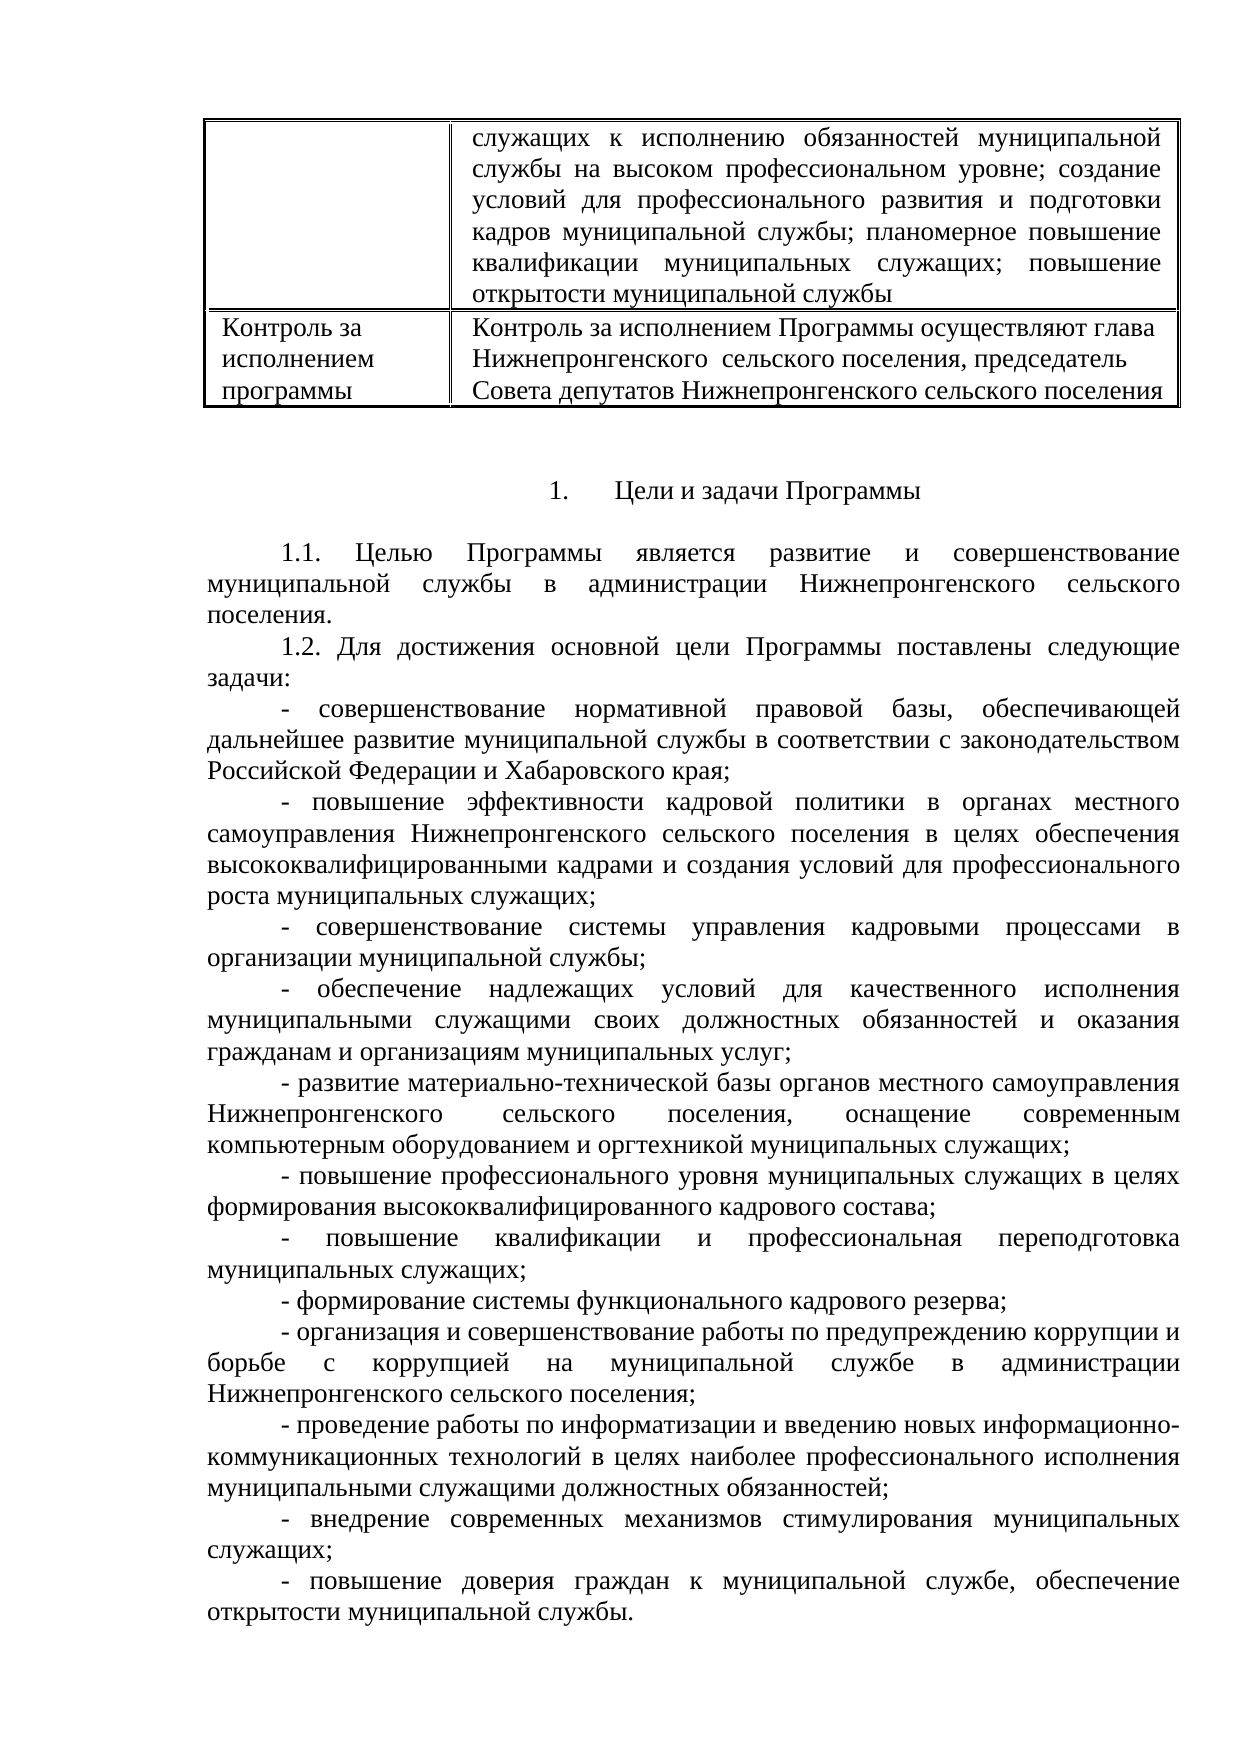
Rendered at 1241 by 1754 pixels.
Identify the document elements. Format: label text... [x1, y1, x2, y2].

table_cell Контроль за исполнением Программы осуществляют глава Нижнепронгенского сельского поселения, председатель Совета депутатов Нижнепронгенского сельского поселения [451, 308, 1178, 405]
table_cell Контроль за исполнением программы [206, 308, 451, 405]
text - повышение эффективности кадровой политики в органах местного самоуправления Нижнепронгенского сельского поселения в целях обеспечения высококвалифицированными кадрами и создания условий для профессионального роста муниципальных служащих; [207, 786, 1181, 910]
text - повышение квалификации и профессиональная переподготовка муниципальных служащих; [207, 1222, 1181, 1284]
text - совершенствование системы управления кадровыми процессами в организации муниципальной службы; [207, 910, 1181, 972]
list Цели и задачи Программы [214, 474, 1181, 505]
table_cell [451, 122, 1177, 308]
text - организация и совершенствование работы по предупреждению коррупции и борьбе с коррупцией на муниципальной службе в администрации Нижнепронгенского сельского поселения; [207, 1315, 1181, 1408]
text - совершенствование нормативной правовой базы, обеспечивающей дальнейшее развитие муниципальной службы в соответствии с законодательством Российской Федерации и Хабаровского края; [207, 692, 1181, 786]
text 1.1. Целью Программы является развитие и совершенствование муниципальной службы в администрации Нижнепронгенского сельского поселения. [207, 536, 1181, 630]
text - повышение доверия граждан к муниципальной службе, обеспечение открытости муниципальной службы. [207, 1564, 1181, 1626]
text - повышение профессионального уровня муниципальных служащих в целях формирования высококвалифицированного кадрового состава; [207, 1159, 1181, 1222]
text 1.2. Для достижения основной цели Программы поставлены следующие задачи: [207, 630, 1181, 692]
text - проведение работы по информатизации и введению новых информационно-коммуникационных технологий в целях наиболее профессионального исполнения муниципальными служащими должностных обязанностей; [207, 1408, 1181, 1502]
text - обеспечение надлежащих условий для качественного исполнения муниципальными служащими своих должностных обязанностей и оказания гражданам и организациям муниципальных услуг; [207, 972, 1181, 1066]
text - развитие материально-технической базы органов местного самоуправления Нижнепронгенского сельского поселения, оснащение современным компьютерным оборудованием и оргтехникой муниципальных служащих; [207, 1066, 1181, 1159]
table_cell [206, 122, 451, 308]
text - формирование системы функционального кадрового резерва; [207, 1284, 1181, 1315]
text - внедрение современных механизмов стимулирования муниципальных служащих; [207, 1502, 1181, 1564]
